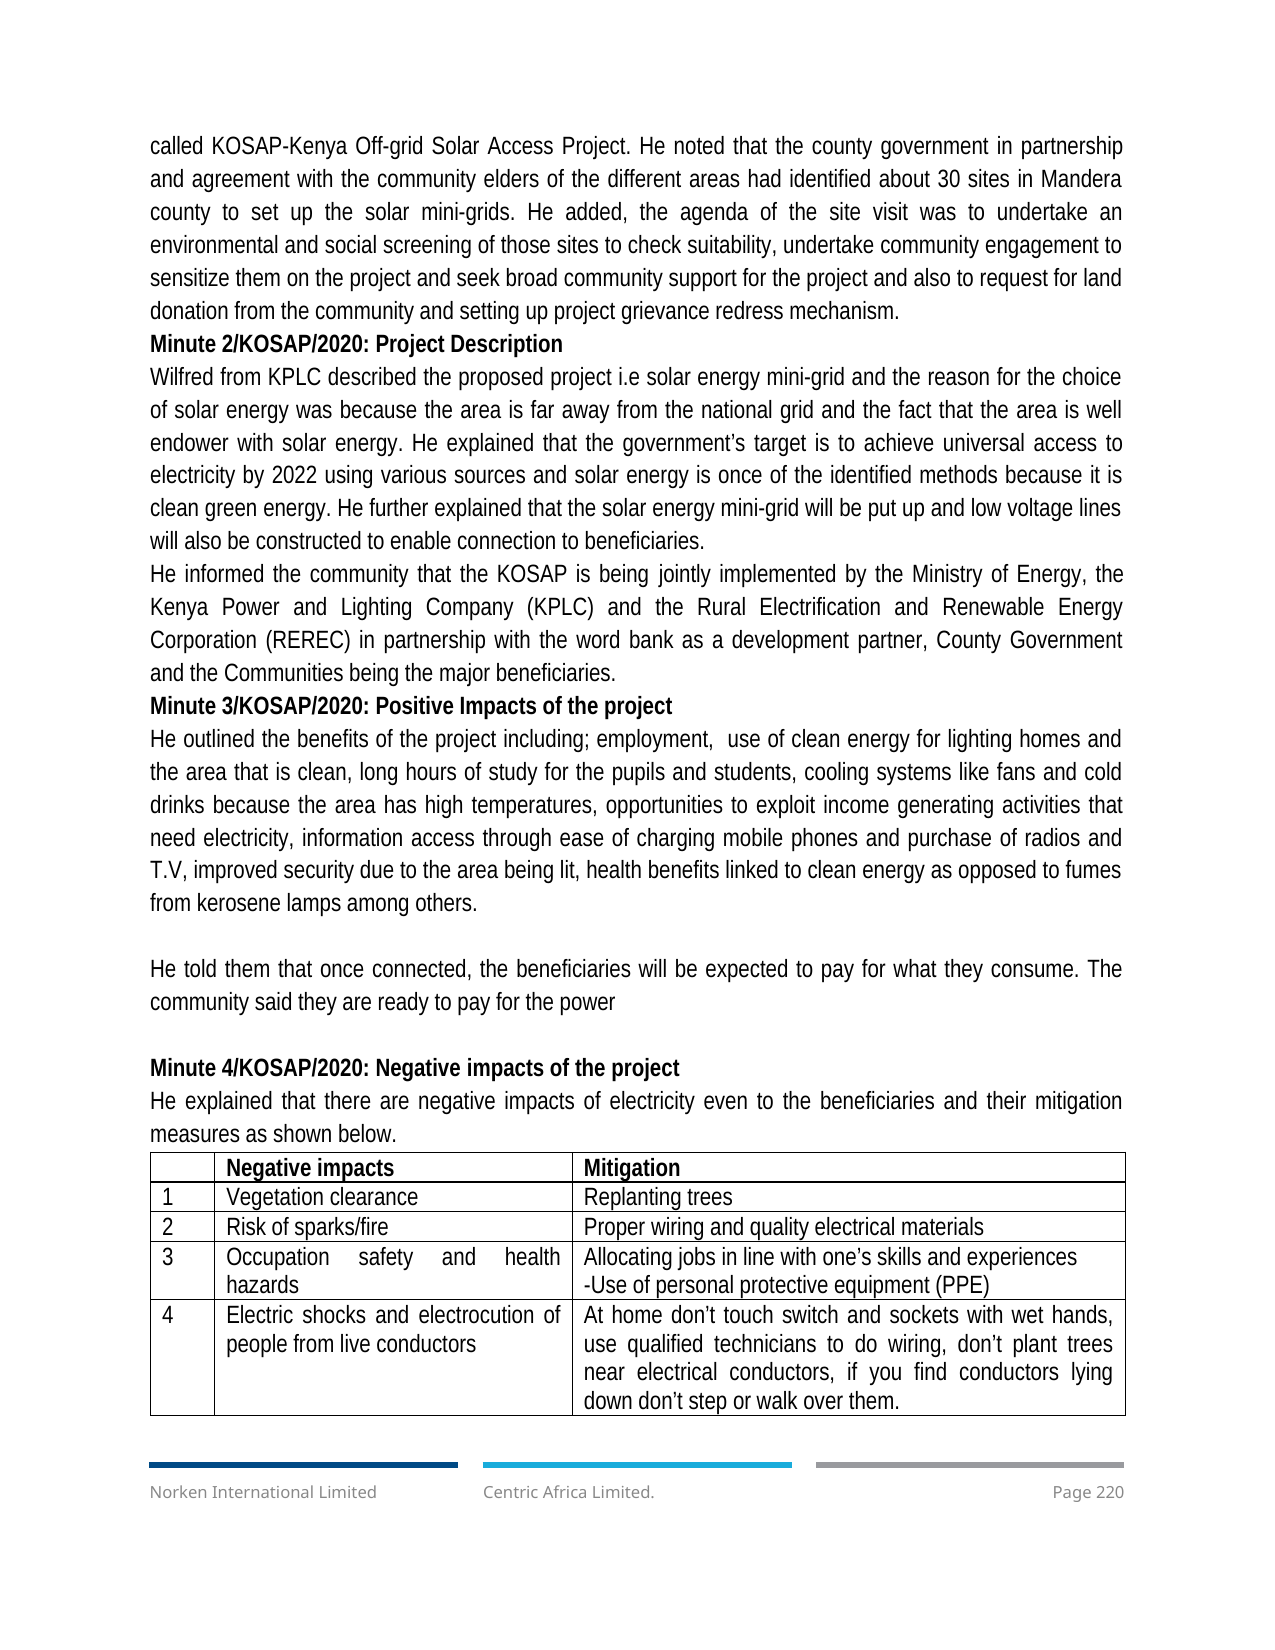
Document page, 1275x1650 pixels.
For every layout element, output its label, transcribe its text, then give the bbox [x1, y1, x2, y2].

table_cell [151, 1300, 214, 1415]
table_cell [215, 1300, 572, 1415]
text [150, 131, 1125, 324]
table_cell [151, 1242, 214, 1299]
text Minute 2/KOSAP/2020: Project Description [150, 329, 1125, 357]
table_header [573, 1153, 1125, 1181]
text He informed the community that the KOSAP is being jointly implemented by the Ministry of Energy, the Kenya Power and Lighting Company (KPLC) and the Rural Electrification and Renewable Energy Corporation (REREC) in partnership with the word bank as a development partner, County Government and the Communities being the major beneficiaries. [150, 559, 1125, 592]
text Minute 3/KOSAP/2020: Positive Impacts of the project [150, 691, 1125, 719]
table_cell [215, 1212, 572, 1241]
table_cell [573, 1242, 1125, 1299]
text He informed the community that the KOSAP is being jointly implemented by the Ministry of Energy, the Kenya Power and Lighting Company (KPLC) and the Rural Electrification and Renewable Energy Corporation (REREC) in partnership with the word bank as a development partner, County Government and the Communities being the major beneficiaries. [150, 654, 1125, 687]
text Wilfred from KPLC described the proposed project i.e solar energy mini-grid and the reason for the choice of solar energy was because the area is far away from the national grid and the fact that the area is well endower with solar energy. He explained that the government’s target is to achieve universal access to electricity by 2022 using various sources and solar energy is once of the identified methods because it is clean green energy. He further explained that the solar energy mini-grid will be put up and low voltage lines will also be constructed to enable connection to beneficiaries. [150, 362, 1125, 555]
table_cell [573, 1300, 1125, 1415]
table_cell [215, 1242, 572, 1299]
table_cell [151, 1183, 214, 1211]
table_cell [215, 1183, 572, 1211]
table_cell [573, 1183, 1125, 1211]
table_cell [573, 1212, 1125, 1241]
text He explained that there are negative impacts of electricity even to the beneficiaries and their mitigation measures as shown below. [150, 1114, 1125, 1147]
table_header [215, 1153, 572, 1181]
text Minute 4/KOSAP/2020: Negative impacts of the project [150, 1053, 1125, 1082]
text He told them that once connected, the beneficiaries will be expected to pay for what they consume. The community said they are ready to pay for the power [150, 954, 1125, 1016]
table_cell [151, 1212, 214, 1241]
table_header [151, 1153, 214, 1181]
